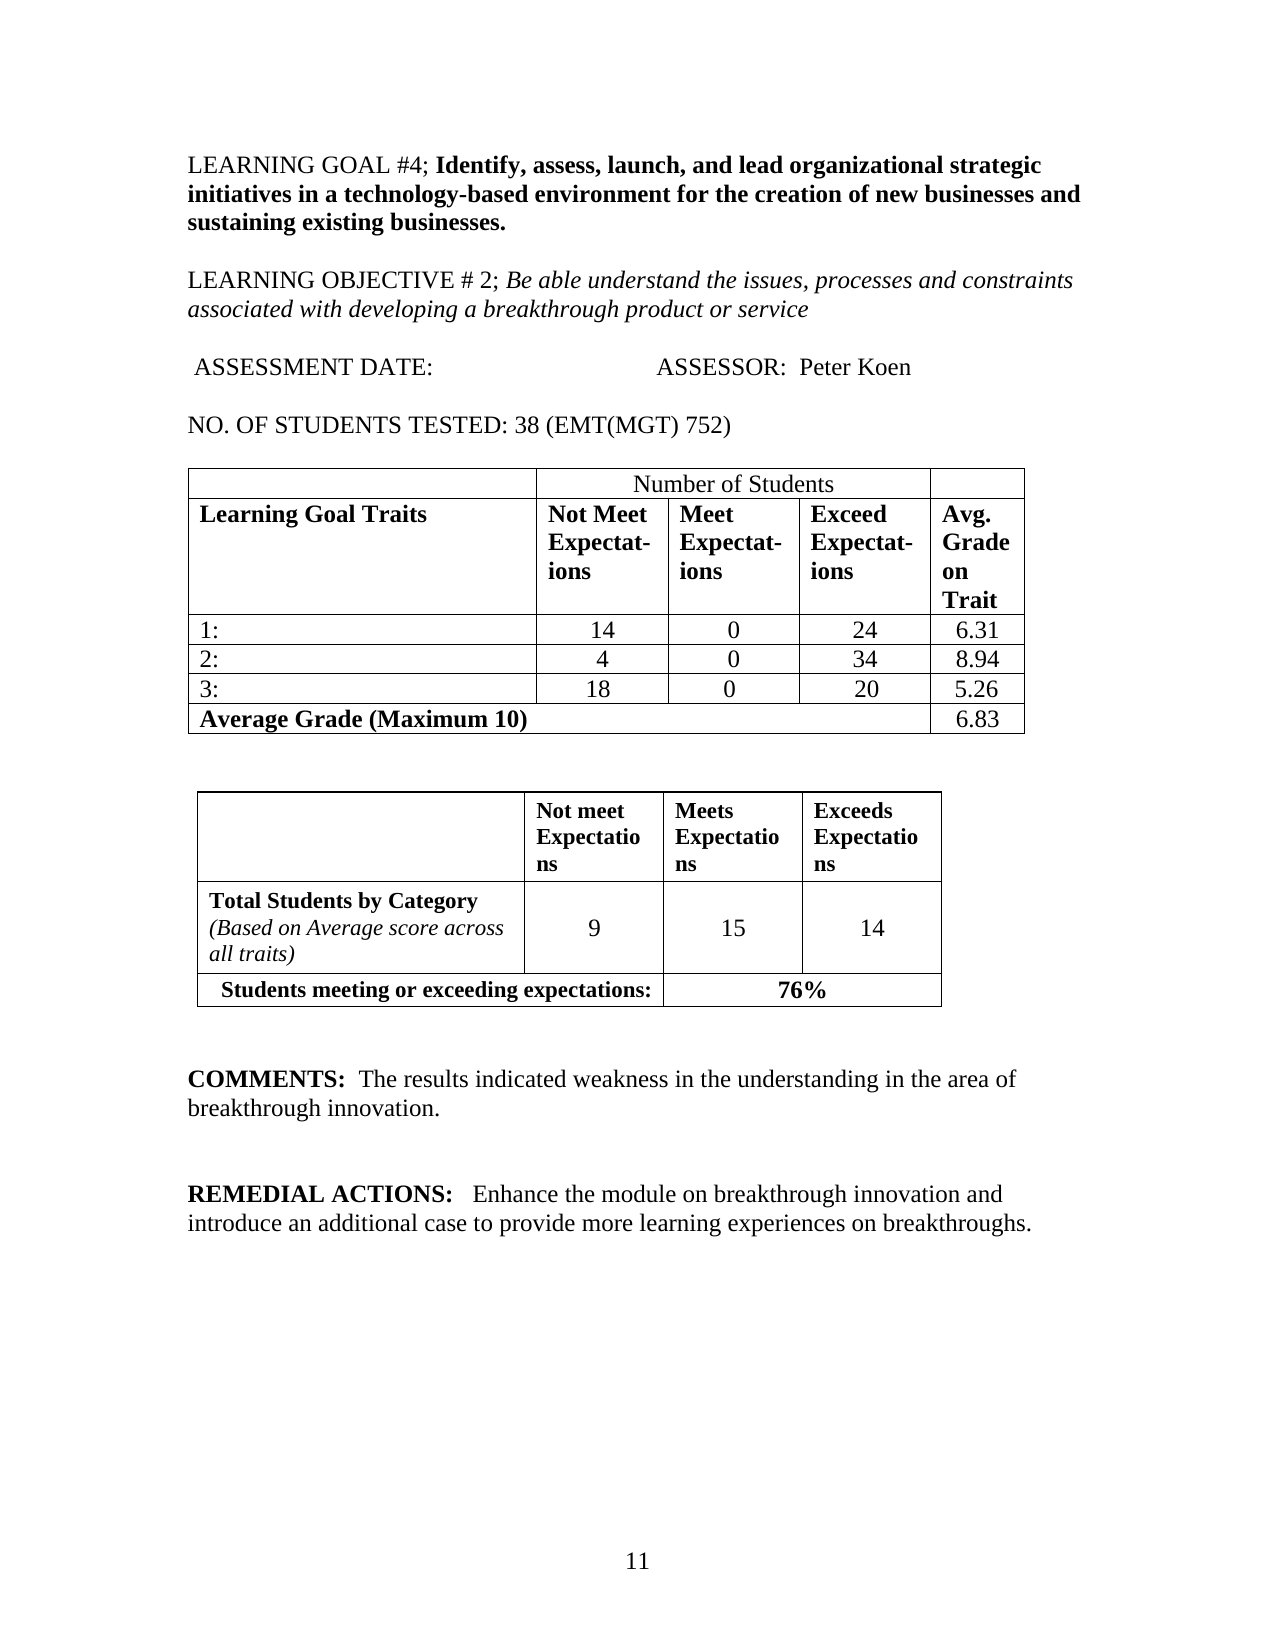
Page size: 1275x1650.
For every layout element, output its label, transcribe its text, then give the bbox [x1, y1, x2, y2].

table_cell Not Meet Expectat-ions [537, 499, 668, 614]
table_header Exceeds Expectations [803, 793, 941, 881]
table_cell 0 [669, 674, 799, 703]
table_cell Learning Goal Traits [189, 499, 536, 614]
table_cell 4 [537, 645, 668, 673]
table_cell 14 [803, 882, 941, 973]
text REMEDIAL ACTIONS: Enhance the module on breakthrough innovation and introduce an additional case to provide more learning experiences on breakthroughs. [187, 1179, 1087, 1237]
table_cell Students meeting or exceeding expectations: [198, 974, 663, 1006]
table_cell 2: [189, 645, 536, 673]
table_cell Exceed Expectat-ions [800, 499, 930, 614]
table_header [198, 793, 524, 881]
table_header Number of Students [537, 469, 930, 498]
table_cell Average Grade (Maximum 10) [189, 704, 930, 733]
table_cell 76% [664, 974, 941, 1006]
table_cell 0 [669, 615, 799, 643]
table_cell 9 [525, 882, 663, 973]
table_cell 18 [537, 674, 668, 703]
table_cell Avg. Grade on Trait [931, 499, 1024, 614]
table_header Not meet Expectations [525, 793, 663, 881]
table_cell 1: [189, 615, 536, 643]
table_cell 0 [669, 645, 799, 673]
text COMMENTS: The results indicated weakness in the understanding in the area of breakthrough innovation. [187, 1064, 1087, 1122]
table_cell 5.26 [931, 674, 1024, 703]
text NO. OF STUDENTS TESTED: 38 (EMT(MGT) 752) [187, 410, 1087, 439]
table_header [189, 469, 536, 498]
table_cell 14 [537, 615, 668, 643]
table_cell Total Students by Category (Based on Average score across all traits) [198, 882, 524, 973]
text LEARNING GOAL #4; Identify, assess, launch, and lead organizational strategic initiatives in a technology-based environment for the creation of new businesses and sustaining existing businesses. [187, 150, 1087, 236]
table_cell 34 [800, 645, 930, 673]
table_cell 6.31 [931, 615, 1024, 643]
table_header [931, 469, 1024, 498]
text LEARNING OBJECTIVE # 2; Be able understand the issues, processes and constraints associated with developing a breakthrough product or service [187, 265, 1087, 323]
table_cell 15 [664, 882, 802, 973]
table_cell 24 [800, 615, 930, 643]
table_header Meets Expectations [664, 793, 802, 881]
table_cell Meet Expectat-ions [669, 499, 799, 614]
table_cell 3: [189, 674, 536, 703]
text ASSESSMENT DATE: ASSESSOR: Peter Koen [187, 352, 1087, 381]
table_cell 20 [800, 674, 930, 703]
table_cell 6.83 [931, 704, 1024, 733]
table_cell 8.94 [931, 645, 1024, 673]
